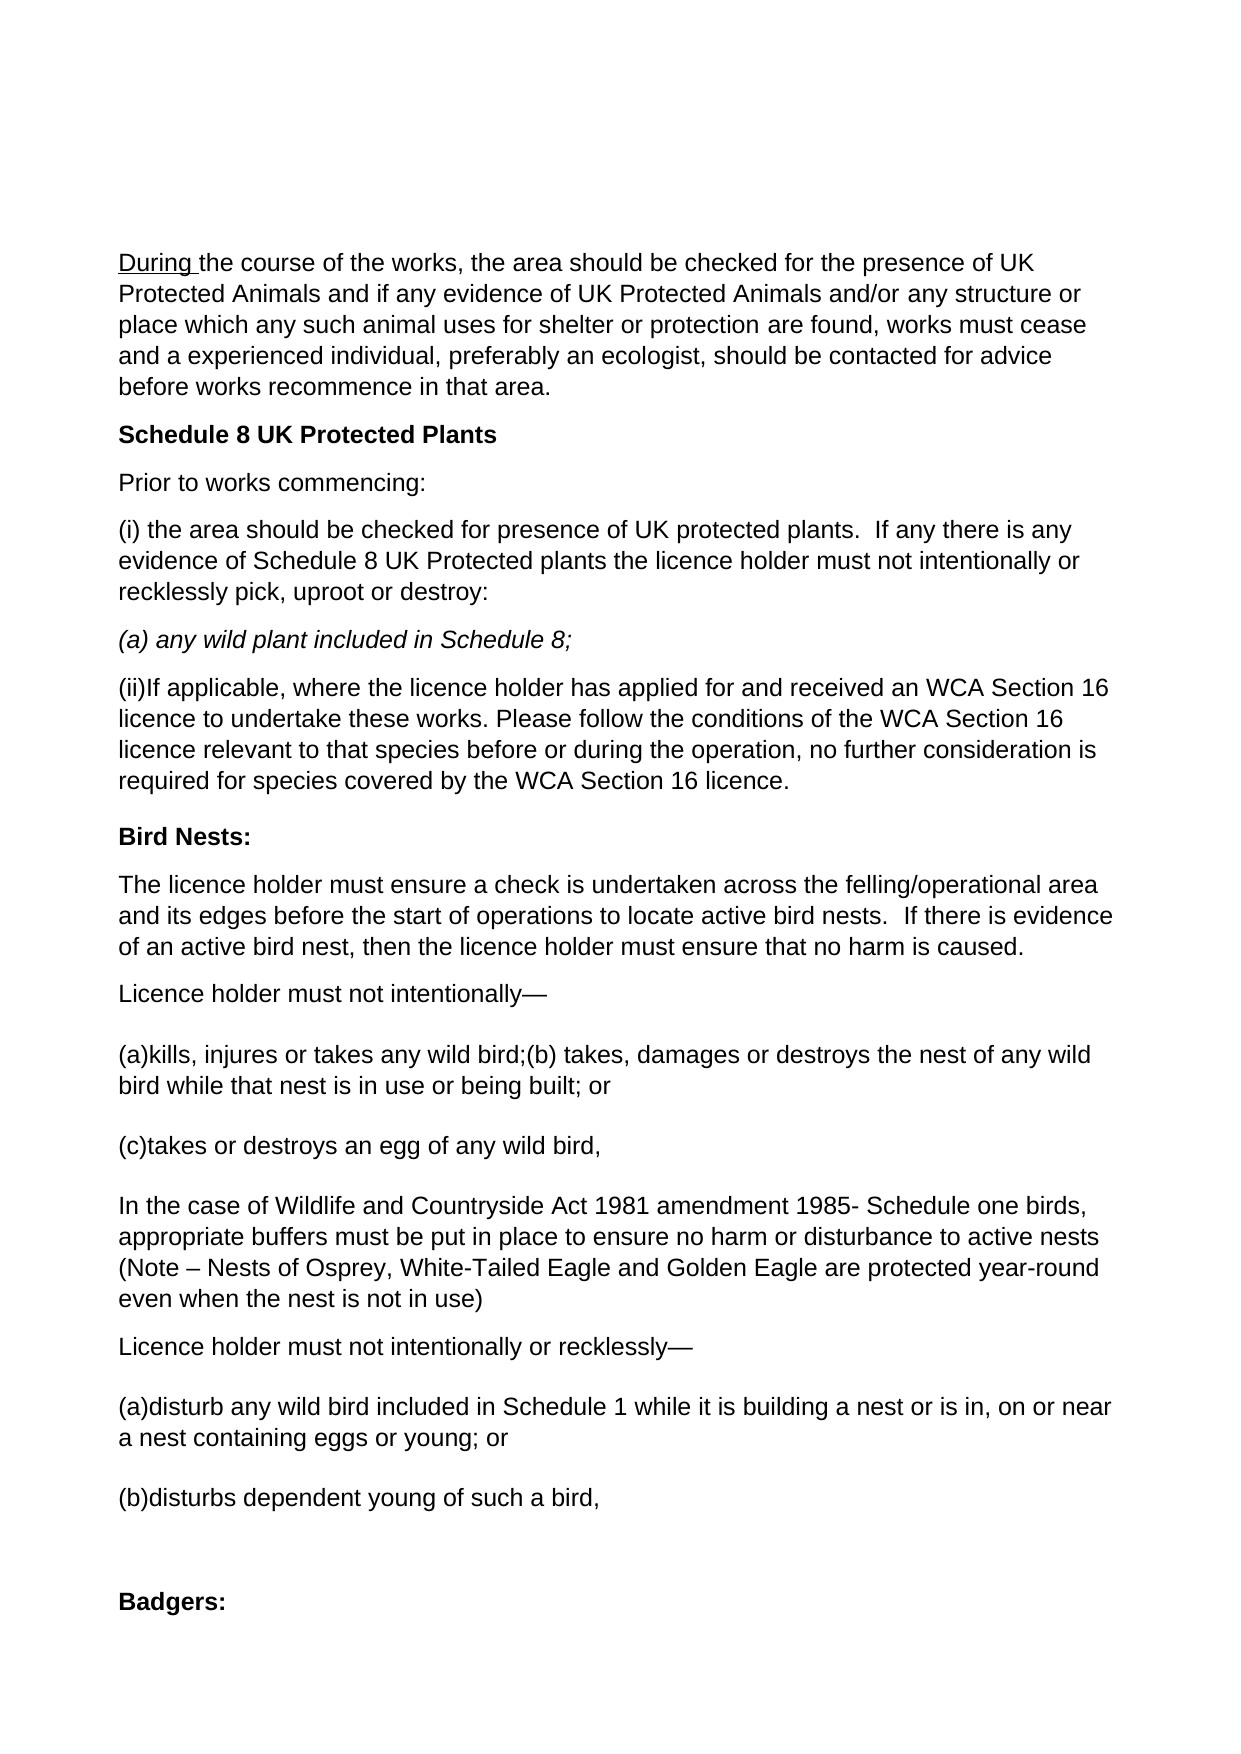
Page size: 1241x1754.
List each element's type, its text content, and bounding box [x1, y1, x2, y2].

text (a)disturb any wild bird included in Schedule 1 while it is building a nest or is in, on or near a nest containing eggs or young; or [118, 1392, 1122, 1452]
text Badgers: [118, 1587, 1122, 1616]
text (a)kills, injures or takes any wild bird;(b) takes, damages or destroys the nest of any wild bird while that nest is in use or being built; or [118, 1040, 1122, 1099]
text (c)takes or destroys an egg of any wild bird, [118, 1131, 1122, 1160]
text During the course of the works, the area should be checked for the presence of UK Protected Animals and if any evidence of UK Protected Animals and/or any structure or place which any such animal uses for shelter or protection are found, works must cease and a experienced individual, preferably an ecologist, should be contacted for advice before works recommence in that area. [118, 248, 1122, 401]
text (ii)If applicable, where the licence holder has applied for and received an WCA Section 16 licence to undertake these works. Please follow the conditions of the WCA Section 16 licence relevant to that species before or during the operation, no further consideration is required for species covered by the WCA Section 16 licence. [118, 673, 1122, 795]
text In the case of Wildlife and Countryside Act 1981 amendment 1985- Schedule one birds, appropriate buffers must be put in place to ensure no harm or disturbance to active nests (Note – Nests of Osprey, White-Tailed Eagle and Golden Eagle are protected year-round even when the nest is not in use) [118, 1191, 1122, 1313]
text Licence holder must not intentionally— [118, 979, 1122, 1008]
text (a) any wild plant included in Schedule 8; [118, 625, 1122, 654]
text Schedule 8 UK Protected Plants [118, 420, 1122, 449]
text (b)disturbs dependent young of such a bird, [118, 1483, 1122, 1512]
text (i) the area should be checked for presence of UK protected plants. If any there is any evidence of Schedule 8 UK Protected plants the licence holder must not intentionally or recklessly pick, uproot or destroy: [118, 515, 1122, 606]
text Prior to works commencing: [118, 468, 1122, 496]
text The licence holder must ensure a check is undertaken across the felling/operational area and its edges before the start of operations to locate active bird nests. If there is evidence of an active bird nest, then the licence holder must ensure that no harm is caused. [118, 870, 1122, 961]
text Licence holder must not intentionally or recklessly— [118, 1332, 1122, 1361]
text Bird Nests: [118, 822, 1122, 851]
